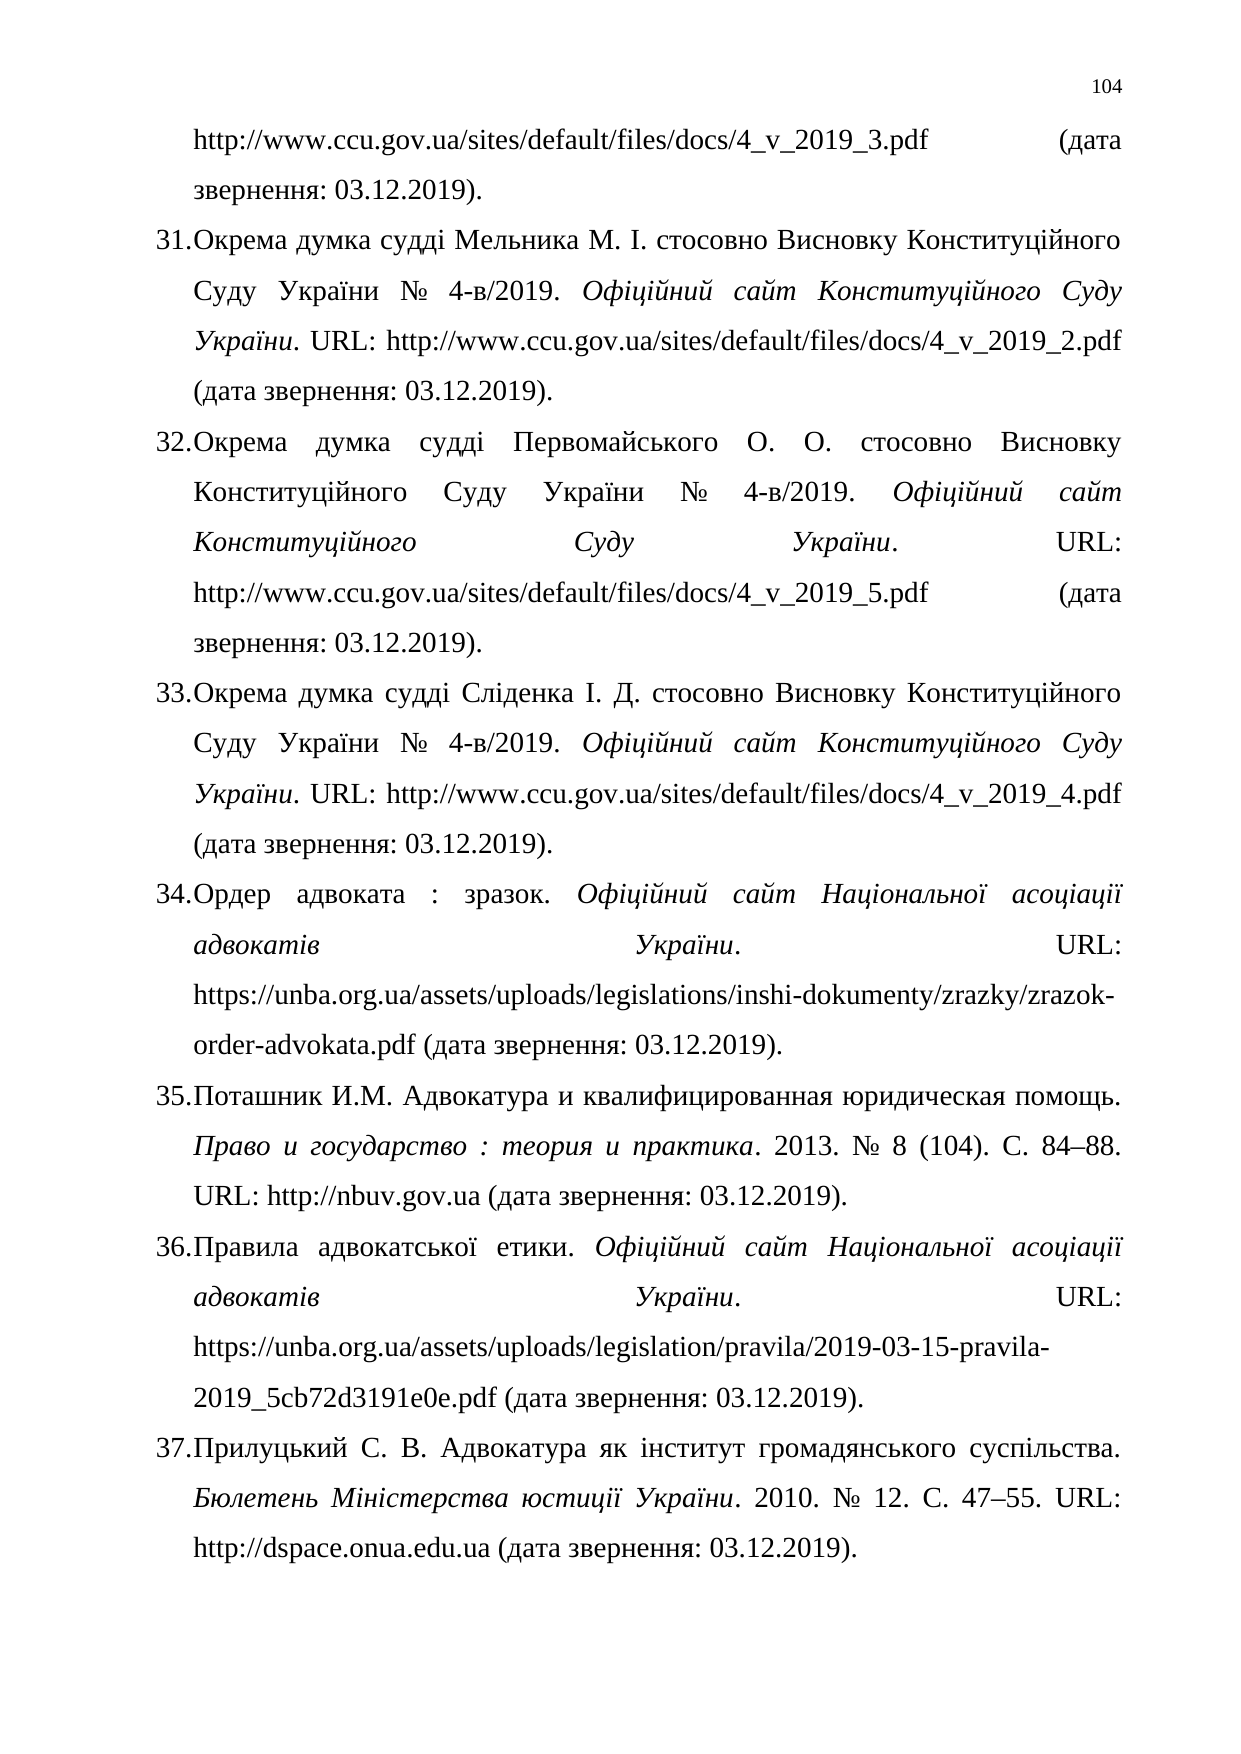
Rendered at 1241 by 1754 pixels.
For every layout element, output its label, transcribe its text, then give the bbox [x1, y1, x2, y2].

list Окрема думка судді Мельника М. І. стосовно Висновку Конституційного Суду України № 4-в/2019. Офіційний сайт Конституційного Суду України. URL: http://www.ccu.gov.ua/sites/default/files/docs/4_v_2019_2.pdf (дата звернення: 03.12.2019). [156, 222, 1122, 407]
list Правила адвокатської етики. Офіційний сайт Національної асоціації адвокатів України. URL: https://unba.org.ua/assets/uploads/legislation/pravila/2019-03-15-pravila-2019_5cb72d3191e0e.pdf (дата звернення: 03.12.2019). [156, 1229, 1122, 1413]
list Прилуцький С. В. Адвокатура як інститут громадянського суспільства. Бюлетень Міністерства юстиції України. 2010. № 12. С. 47–55. URL: http://dspace.onua.edu.ua (дата звернення: 03.12.2019). [156, 1430, 1122, 1564]
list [156, 122, 1122, 206]
list Окрема думка судді Сліденка І. Д. стосовно Висновку Конституційного Суду України № 4-в/2019. Офіційний сайт Конституційного Суду України. URL: http://www.ccu.gov.ua/sites/default/files/docs/4_v_2019_4.pdf (дата звернення: 03.12.2019). [156, 675, 1122, 860]
list Ордер адвоката : зразок. Офіційний сайт Національної асоціації адвокатів України. URL: https://unba.org.ua/assets/uploads/legislations/inshi-dokumenty/zrazky/zrazok-order-advokata.pdf (дата звернення: 03.12.2019). [156, 877, 1122, 1061]
list Окрема думка судді Первомайського О. О. стосовно Висновку Конституційного Суду України № 4-в/2019. Офіційний сайт Конституційного Суду України. URL: http://www.ccu.gov.ua/sites/default/files/docs/4_v_2019_5.pdf (дата звернення: 03.12.2019). [156, 424, 1122, 658]
list Поташник И.М. Адвокатура и квалифицированная юридическая помощь. Право и государство : теория и практика. 2013. № 8 (104). С. 84–88. URL: http://nbuv.gov.ua (дата звернення: 03.12.2019). [156, 1078, 1122, 1212]
